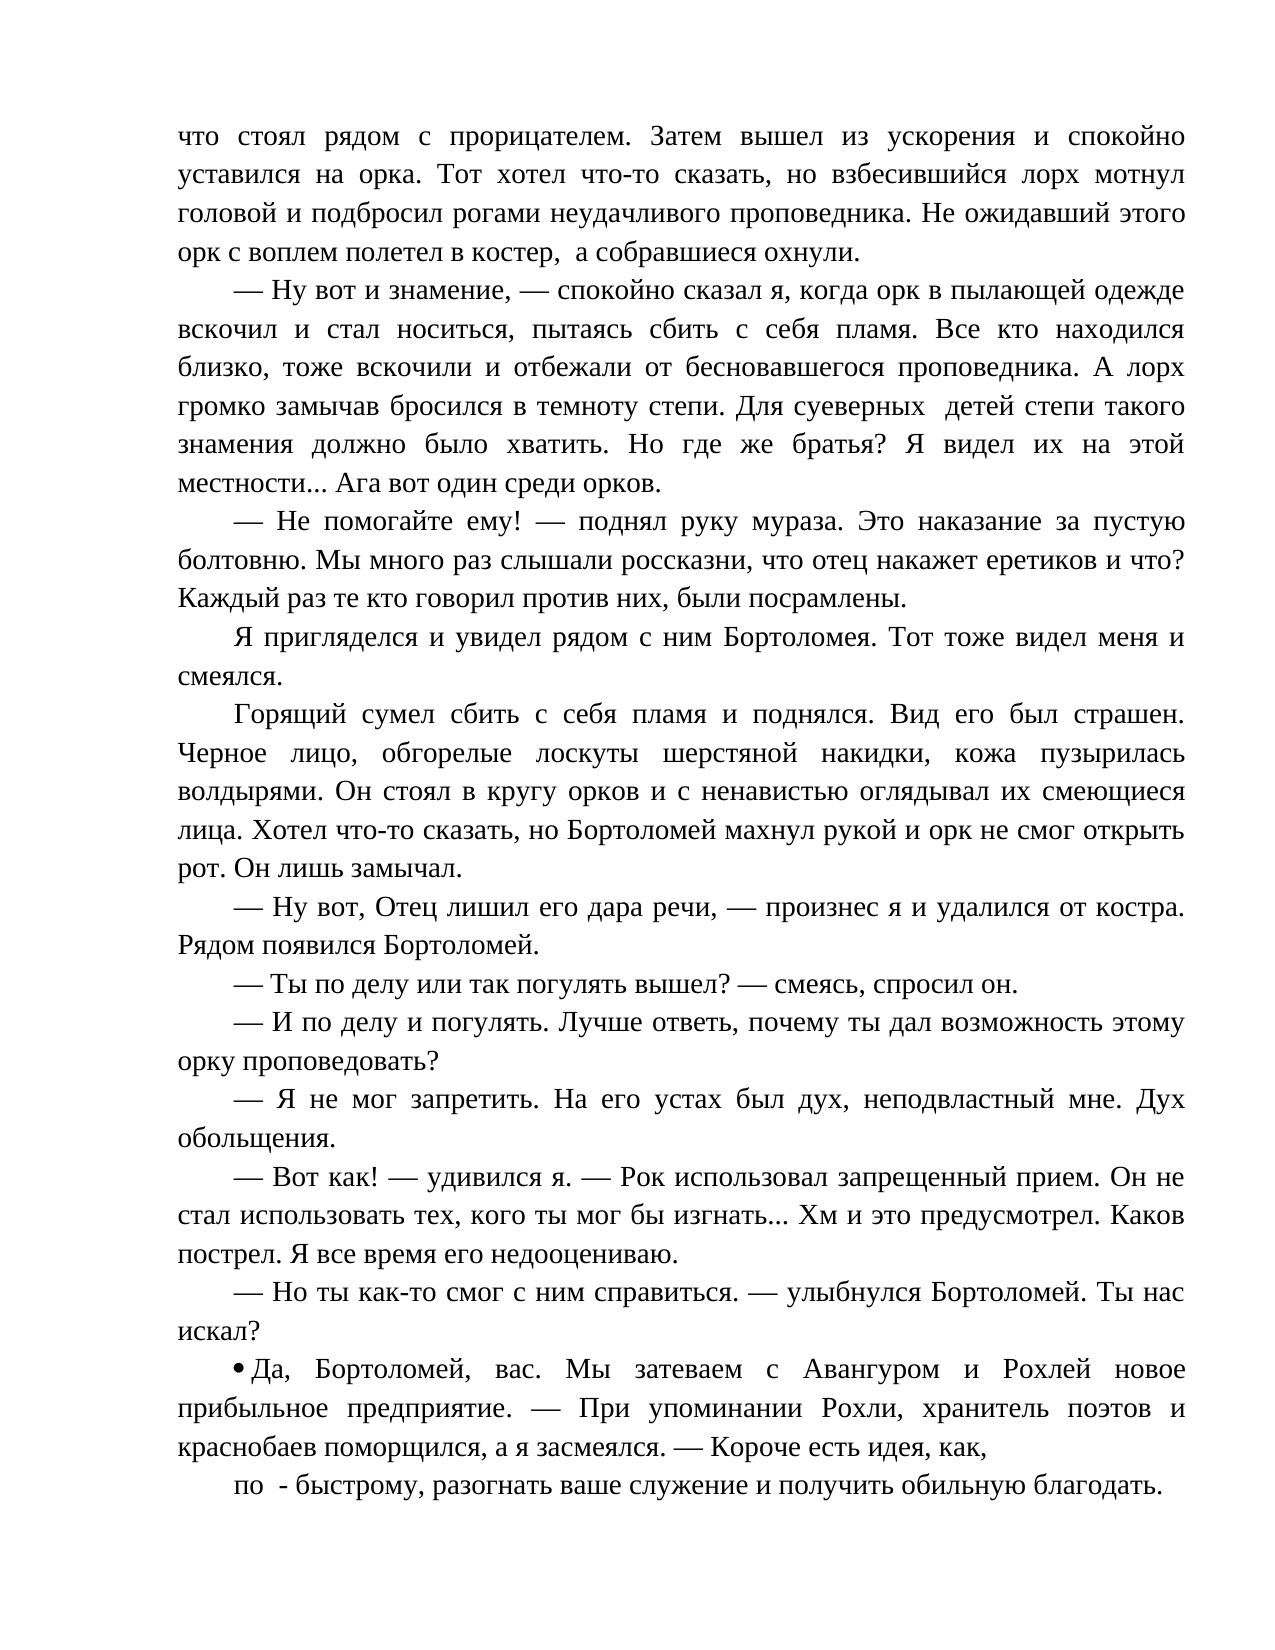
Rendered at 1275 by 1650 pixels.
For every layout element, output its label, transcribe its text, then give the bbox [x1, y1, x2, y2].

text — И по делу и погулять. Лучше ответь, почему ты дал возможность этому орку проповедовать? [177, 1004, 1186, 1077]
text — Ты по делу или так погулять вышел? — смеясь, спросил он. [177, 966, 1186, 999]
text — Вот как! — удивился я. — Рок использовал запрещенный прием. Он не стал использовать тех, кого ты мог бы изгнать... Хм и это предусмотрел. Каков пострел. Я все время его недооцениваю. [177, 1159, 1186, 1269]
text по - быстрому, разогнать ваше служение и получить обильную благодать. [177, 1467, 1186, 1501]
text Я пригляделся и увидел рядом с ним Бортоломея. Тот тоже видел меня и смеялся. [177, 619, 1186, 691]
text — Не помогайте ему! — поднял руку мураза. Это наказание за пустую болтовню. Мы много раз слышали россказни, что отец накажет еретиков и что? Каждый раз те кто говорил против них, были посрамлены. [177, 503, 1186, 614]
list Да, Бортоломей, вас. Мы затеваем с Авангуром и Рохлей новое прибыльное предприятие. — При упоминании Рохли, хранитель поэтов и краснобаев поморщился, а я засмеялся. — Короче есть идея, как, [177, 1351, 1186, 1462]
text — Ну вот, Отец лишил его дара речи, — произнес я и удалился от костра. Рядом появился Бортоломей. [177, 889, 1186, 961]
text Горящий сумел сбить с себя пламя и поднялся. Вид его был страшен. Черное лицо, обгорелые лоскуты шерстяной накидки, кожа пузырилась волдырями. Он стоял в кругу орков и с ненавистью оглядывал их смеющиеся лица. Хотел что-то сказать, но Бортоломей махнул рукой и орк не смог открыть рот. Он лишь замычал. [177, 696, 1186, 884]
text — Но ты как-то смог с ним справиться. — улыбнулся Бортоломей. Ты нас искал? [177, 1274, 1186, 1346]
text — Ну вот и знамение, — спокойно сказал я, когда орк в пылающей одежде вскочил и стал носиться, пытаясь сбить с себя пламя. Все кто находился близко, тоже вскочили и отбежали от бесновавшегося проповедника. А лорх громко замычав бросился в темноту степи. Для суеверных детей степи такого знамения должно было хватить. Но где же братья? Я видел их на этой местности... Ага вот один среди орков. [177, 272, 1186, 498]
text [177, 118, 1186, 267]
text — Я не мог запретить. На его устах был дух, неподвластный мне. Дух обольщения. [177, 1082, 1186, 1154]
